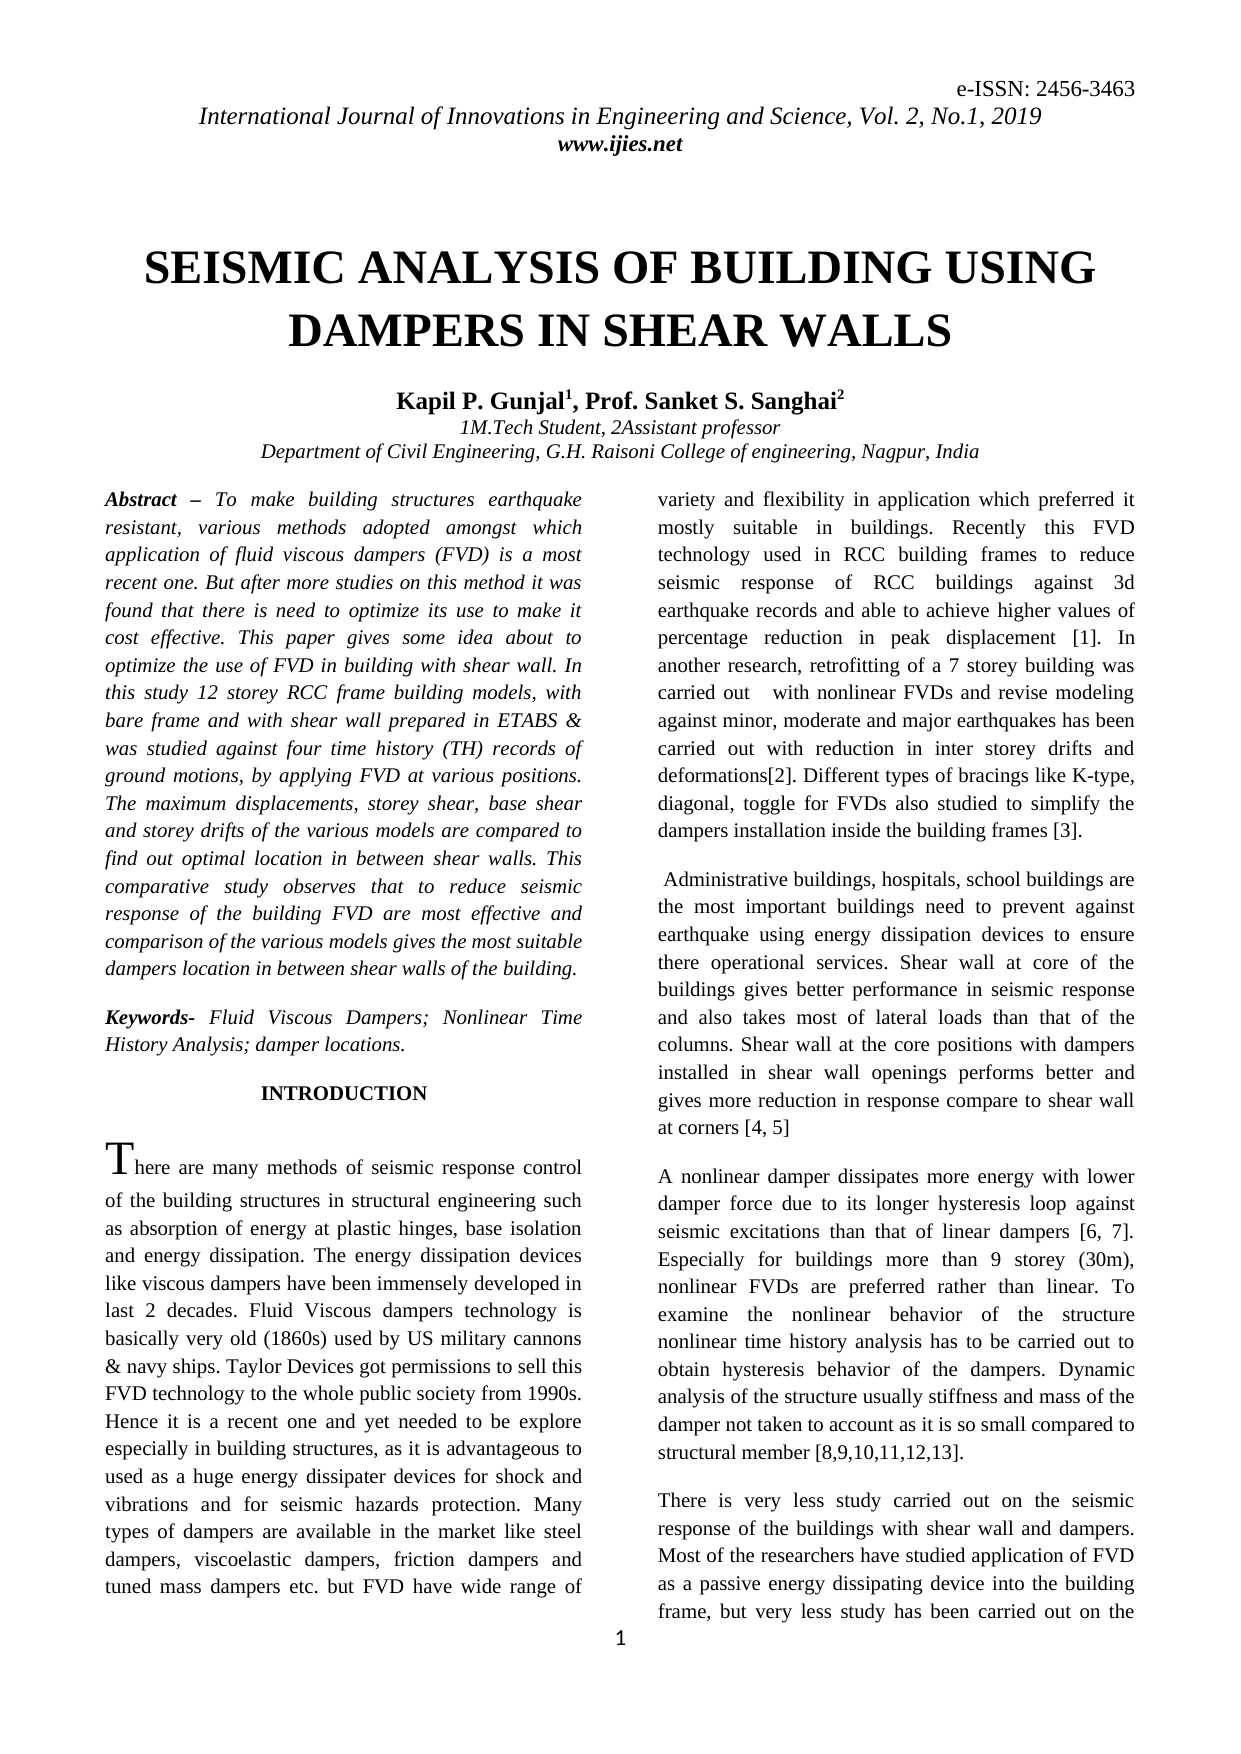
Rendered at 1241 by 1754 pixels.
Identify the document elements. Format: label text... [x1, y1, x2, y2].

text Administrative buildings, hospitals, school buildings are the most important buildings need to prevent against earthquake using energy dissipation devices to ensure there operational services. Shear wall at core of the buildings gives better performance in seismic response and also takes most of lateral loads than that of the columns. Shear wall at the core positions with dampers installed in shear wall openings performs better and gives more reduction in response compare to shear wall at corners [4, 5] [658, 867, 1135, 1139]
text INTRODUCTION [105, 1081, 583, 1105]
text There are many methods of seismic response control of the building structures in structural engineering such as absorption of energy at plastic hinges, base isolation and energy dissipation. The energy dissipation devices like viscous dampers have been immensely developed in last 2 decades. Fluid Viscous dampers technology is basically very old (1860s) used by US military cannons & navy ships. Taylor Devices got permissions to sell this FVD technology to the whole public society from 1990s. Hence it is a recent one and yet needed to be explore especially in building structures, as it is advantageous to used as a huge energy dissipater devices for shock and vibrations and for seismic hazards protection. Many types of dampers are available in the market like steel dampers, viscoelastic dampers, friction dampers and tuned mass dampers etc. but FVD have wide range of variety and flexibility in application which preferred it mostly suitable in buildings. Recently this FVD technology used in RCC building frames to reduce seismic response of RCC buildings against 3d earthquake records and able to achieve higher values of percentage reduction in peak displacement [1]. In another research, retrofitting of a 7 storey building was carried out with nonlinear FVDs and revise modeling against minor, moderate and major earthquakes has been carried out with reduction in inter storey drifts and deformations[2]. Different types of bracings like K-type, diagonal, toggle for FVDs also studied to simplify the dampers installation inside the building frames [3]. [658, 487, 1135, 842]
text Department of Civil Engineering, G.H. Raisoni College of engineering, Nagpur, India [105, 439, 1135, 463]
text 1M.Tech Student, 2Assistant professor [105, 414, 1135, 439]
text There are many methods of seismic response control of the building structures in structural engineering such as absorption of energy at plastic hinges, base isolation and energy dissipation. The energy dissipation devices like viscous dampers have been immensely developed in last 2 decades. Fluid Viscous dampers technology is basically very old (1860s) used by US military cannons & navy ships. Taylor Devices got permissions to sell this FVD technology to the whole public society from 1990s. Hence it is a recent one and yet needed to be explore especially in building structures, as it is advantageous to used as a huge energy dissipater devices for shock and vibrations and for seismic hazards protection. Many types of dampers are available in the market like steel dampers, viscoelastic dampers, friction dampers and tuned mass dampers etc. but FVD have wide range of variety and flexibility in application which preferred it mostly suitable in buildings. Recently this FVD technology used in RCC building frames to reduce seismic response of RCC buildings against 3d earthquake records and able to achieve higher values of percentage reduction in peak displacement [1]. In another research, retrofitting of a 7 storey building was carried out with nonlinear FVDs and revise modeling against minor, moderate and major earthquakes has been carried out with reduction in inter storey drifts and deformations[2]. Different types of bracings like K-type, diagonal, toggle for FVDs also studied to simplify the dampers installation inside the building frames [3]. [105, 1129, 583, 1598]
text SEISMIC ANALYSIS OF BUILDING USING DAMPERS IN SHEAR WALLS [105, 238, 1135, 357]
text Kapil P. Gunjal1, Prof. Sanket S. Sanghai2 [105, 386, 1135, 414]
text Abstract – To make building structures earthquake resistant, various methods adopted amongst which application of fluid viscous dampers (FVD) is a most recent one. But after more studies on this method it was found that there is need to optimize its use to make it cost effective. This paper gives some idea about to optimize the use of FVD in building with shear wall. In this study 12 storey RCC frame building models, with bare frame and with shear wall prepared in ETABS & was studied against four time history (TH) records of ground motions, by applying FVD at various positions. The maximum displacements, storey shear, base shear and storey drifts of the various models are compared to find out optimal location in between shear walls. This comparative study observes that to reduce seismic response of the building FVD are most effective and comparison of the various models gives the most suitable dampers location in between shear walls of the building. [105, 487, 583, 980]
text Keywords- Fluid Viscous Dampers; Nonlinear Time History Analysis; damper locations. [105, 1005, 583, 1056]
text A nonlinear damper dissipates more energy with lower damper force due to its longer hysteresis loop against seismic excitations than that of linear dampers [6, 7]. Especially for buildings more than 9 storey (30m), nonlinear FVDs are preferred rather than linear. To examine the nonlinear behavior of the structure nonlinear time history analysis has to be carried out to obtain hysteresis behavior of the dampers. Dynamic analysis of the structure usually stiffness and mass of the damper not taken to account as it is so small compared to structural member [8,9,10,11,12,13]. [658, 1164, 1135, 1464]
